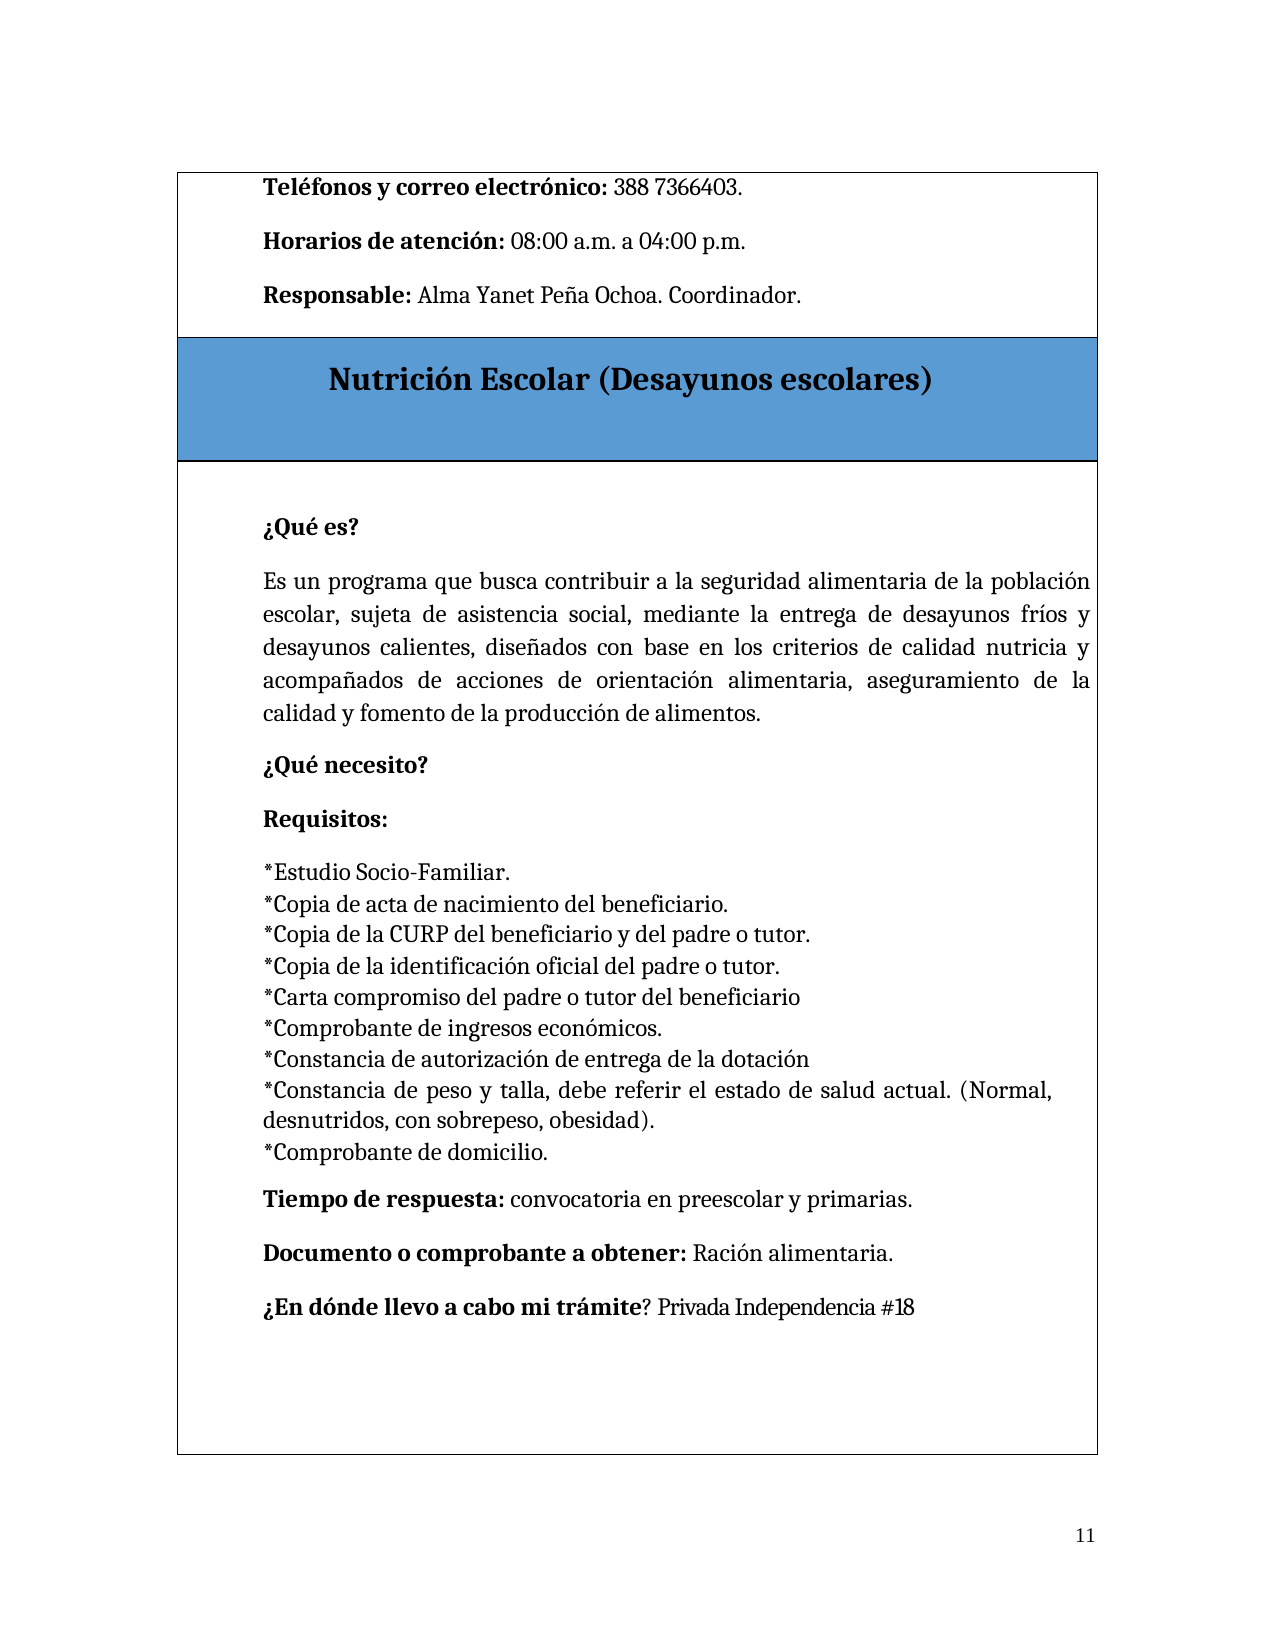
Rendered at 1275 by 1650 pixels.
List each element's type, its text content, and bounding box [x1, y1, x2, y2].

text Tiempo de respuesta: convocatoria en preescolar y primarias. [263, 1185, 943, 1214]
text *Constancia de autorización de entrega de la dotación [263, 1044, 838, 1073]
text *Comprobante de domicilio. [263, 1137, 565, 1166]
text ¿Qué es? [263, 513, 365, 542]
text ¿En dónde llevo a cabo mi trámite? Privada Independencia #18 [263, 1293, 1090, 1321]
text Nutrición Escolar (Desayunos escolares) [328, 360, 1110, 397]
text Es un programa que busca contribuir a la seguridad alimentaria de la población escolar, sujeta de asistencia social, mediante la entrega de desayunos fríos y desayunos calientes, diseñados con base en los criterios de calidad nutricia y acompañados de acciones de orientación alimentaria, aseguramiento de la calidad y fomento de la producción de alimentos. [263, 567, 1090, 727]
text *Copia de la identificación oficial del padre o tutor. [263, 952, 805, 980]
text *Comprobante de ingresos económicos. [263, 1014, 688, 1042]
text *Constancia de peso y talla, debe referir el estado de salud actual. (Normal, desnutridos, con sobrepeso, obesidad). [263, 1076, 1090, 1135]
text *Estudio Socio-Familiar. [263, 858, 524, 887]
text Documento o comprobante a obtener: Ración alimentaria. [263, 1239, 914, 1268]
text *Copia de acta de nacimiento del beneficiario. [263, 889, 751, 918]
text Teléfonos y correo electrónico: 388 7366403. [263, 173, 1110, 201]
text Horarios de atención: 08:00 a.m. a 04:00 p.m. [263, 227, 1110, 256]
text *Copia de la CURP del beneficiario y del padre o tutor. [263, 920, 838, 949]
text *Carta compromiso del padre o tutor del beneficiario [263, 982, 830, 1011]
text Responsable: Alma Yanet Peña Ochoa. Coordinador. [263, 281, 1110, 308]
text ¿Qué necesito? Requisitos: [263, 751, 437, 833]
